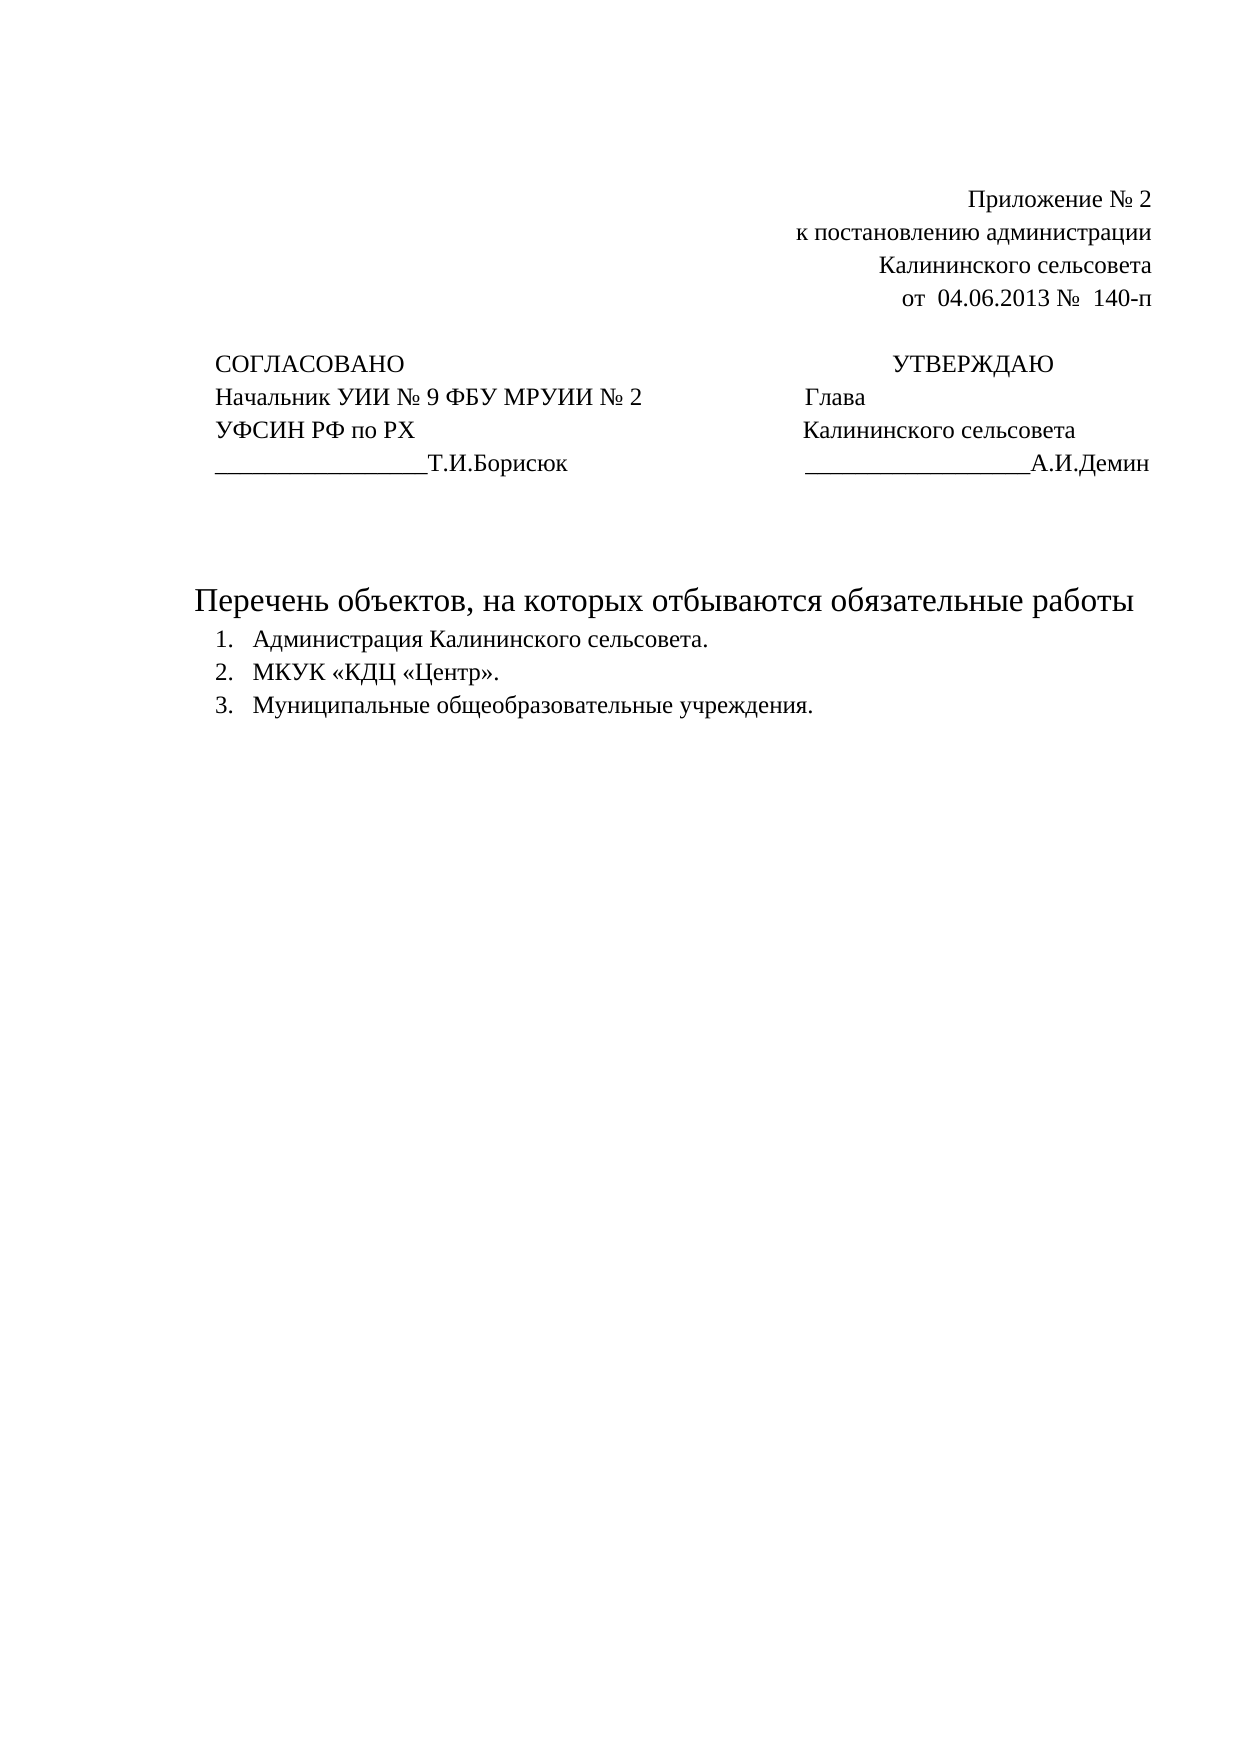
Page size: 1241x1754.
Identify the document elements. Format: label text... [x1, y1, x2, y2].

text от 04.06.2013 № 140-п [177, 283, 1152, 312]
text УФСИН РФ по РХ Калининского сельсовета [215, 415, 1152, 444]
text Приложение № 2 [177, 184, 1152, 213]
text СОГЛАСОВАНО УТВЕРЖДАЮ [215, 349, 1152, 378]
text Калининского сельсовета [177, 250, 1152, 279]
text к постановлению администрации [177, 217, 1152, 246]
list Администрация Калининского сельсовета. [215, 624, 1152, 653]
list Муниципальные общеобразовательные учреждения. [215, 691, 1152, 719]
list МКУК «КДЦ «Центр». [215, 657, 1152, 686]
text Перечень объектов, на которых отбываются обязательные работы [177, 580, 1152, 619]
text _________________Т.И.Борисюк __________________А.И.Демин [215, 448, 1152, 477]
text Начальник УИИ № 9 ФБУ МРУИИ № 2 Глава [215, 382, 1152, 411]
